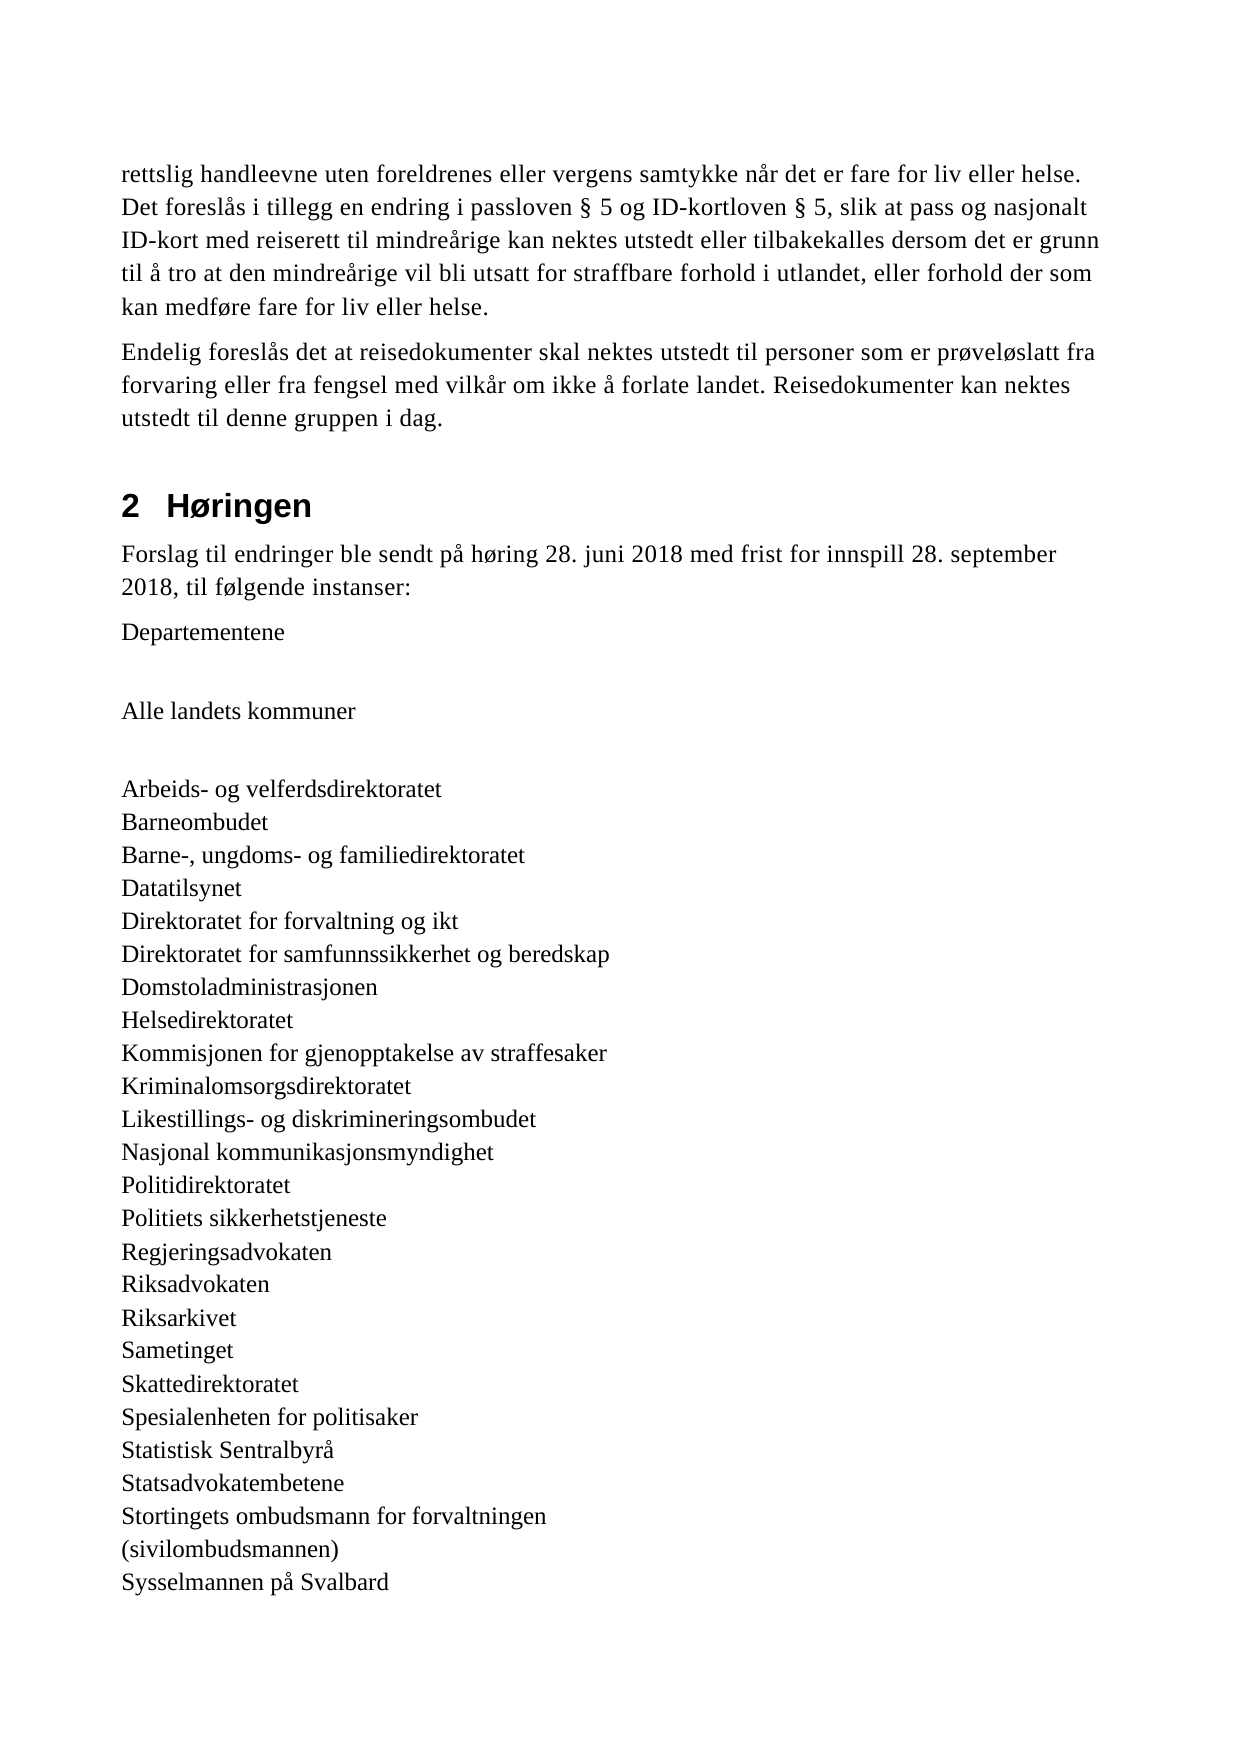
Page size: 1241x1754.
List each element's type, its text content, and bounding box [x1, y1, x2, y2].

list Politidirektoratet [121, 1171, 1119, 1199]
list Skattedirektoratet [121, 1369, 1119, 1397]
list Arbeids- og velferdsdirektoratet [121, 774, 1119, 803]
list Barne-, ungdoms- og familiedirektoratet [121, 840, 1119, 869]
list Kriminalomsorgsdirektoratet [121, 1071, 1119, 1100]
list Domstoladministrasjonen [121, 972, 1119, 1001]
subtitle Høringen [121, 486, 1119, 524]
list Alle landets kommuner [121, 696, 1119, 724]
list Datatilsynet [121, 873, 1119, 902]
list Stortingets ombudsmann for forvaltningen (sivilombudsmannen) [121, 1501, 1119, 1562]
list Departementene [121, 617, 1119, 646]
list Nasjonal kommunikasjonsmyndighet [121, 1137, 1119, 1166]
list Direktoratet for forvaltning og ikt [121, 906, 1119, 935]
text Endelig foreslås det at reisedokumenter skal nektes utstedt til personer som er prøveløslatt fra forvaring eller fra fengsel med vilkår om ikke å forlate landet. Reisedokumenter kan nektes utstedt til denne gruppen i dag. [121, 337, 1119, 432]
list Regjeringsadvokaten [121, 1237, 1119, 1265]
list Direktoratet for samfunnssikkerhet og beredskap [121, 939, 1119, 968]
list Riksadvokaten [121, 1269, 1119, 1298]
list Statistisk Sentralbyrå [121, 1435, 1119, 1463]
list Sametinget [121, 1336, 1119, 1364]
list Riksarkivet [121, 1303, 1119, 1331]
text Forslag til endringer ble sendt på høring 28. juni 2018 med frist for innspill 28. september 2018, til følgende instanser: [121, 539, 1119, 600]
list Sysselmannen på Svalbard [121, 1567, 1119, 1596]
list Spesialenheten for politisaker [121, 1402, 1119, 1430]
list Helsedirektoratet [121, 1005, 1119, 1034]
list Statsadvokatembetene [121, 1468, 1119, 1496]
list Kommisjonen for gjenopptakelse av straffesaker [121, 1038, 1119, 1067]
list Likestillings- og diskrimineringsombudet [121, 1104, 1119, 1133]
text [121, 159, 1119, 320]
list Barneombudet [121, 807, 1119, 836]
list Politiets sikkerhetstjeneste [121, 1203, 1119, 1232]
